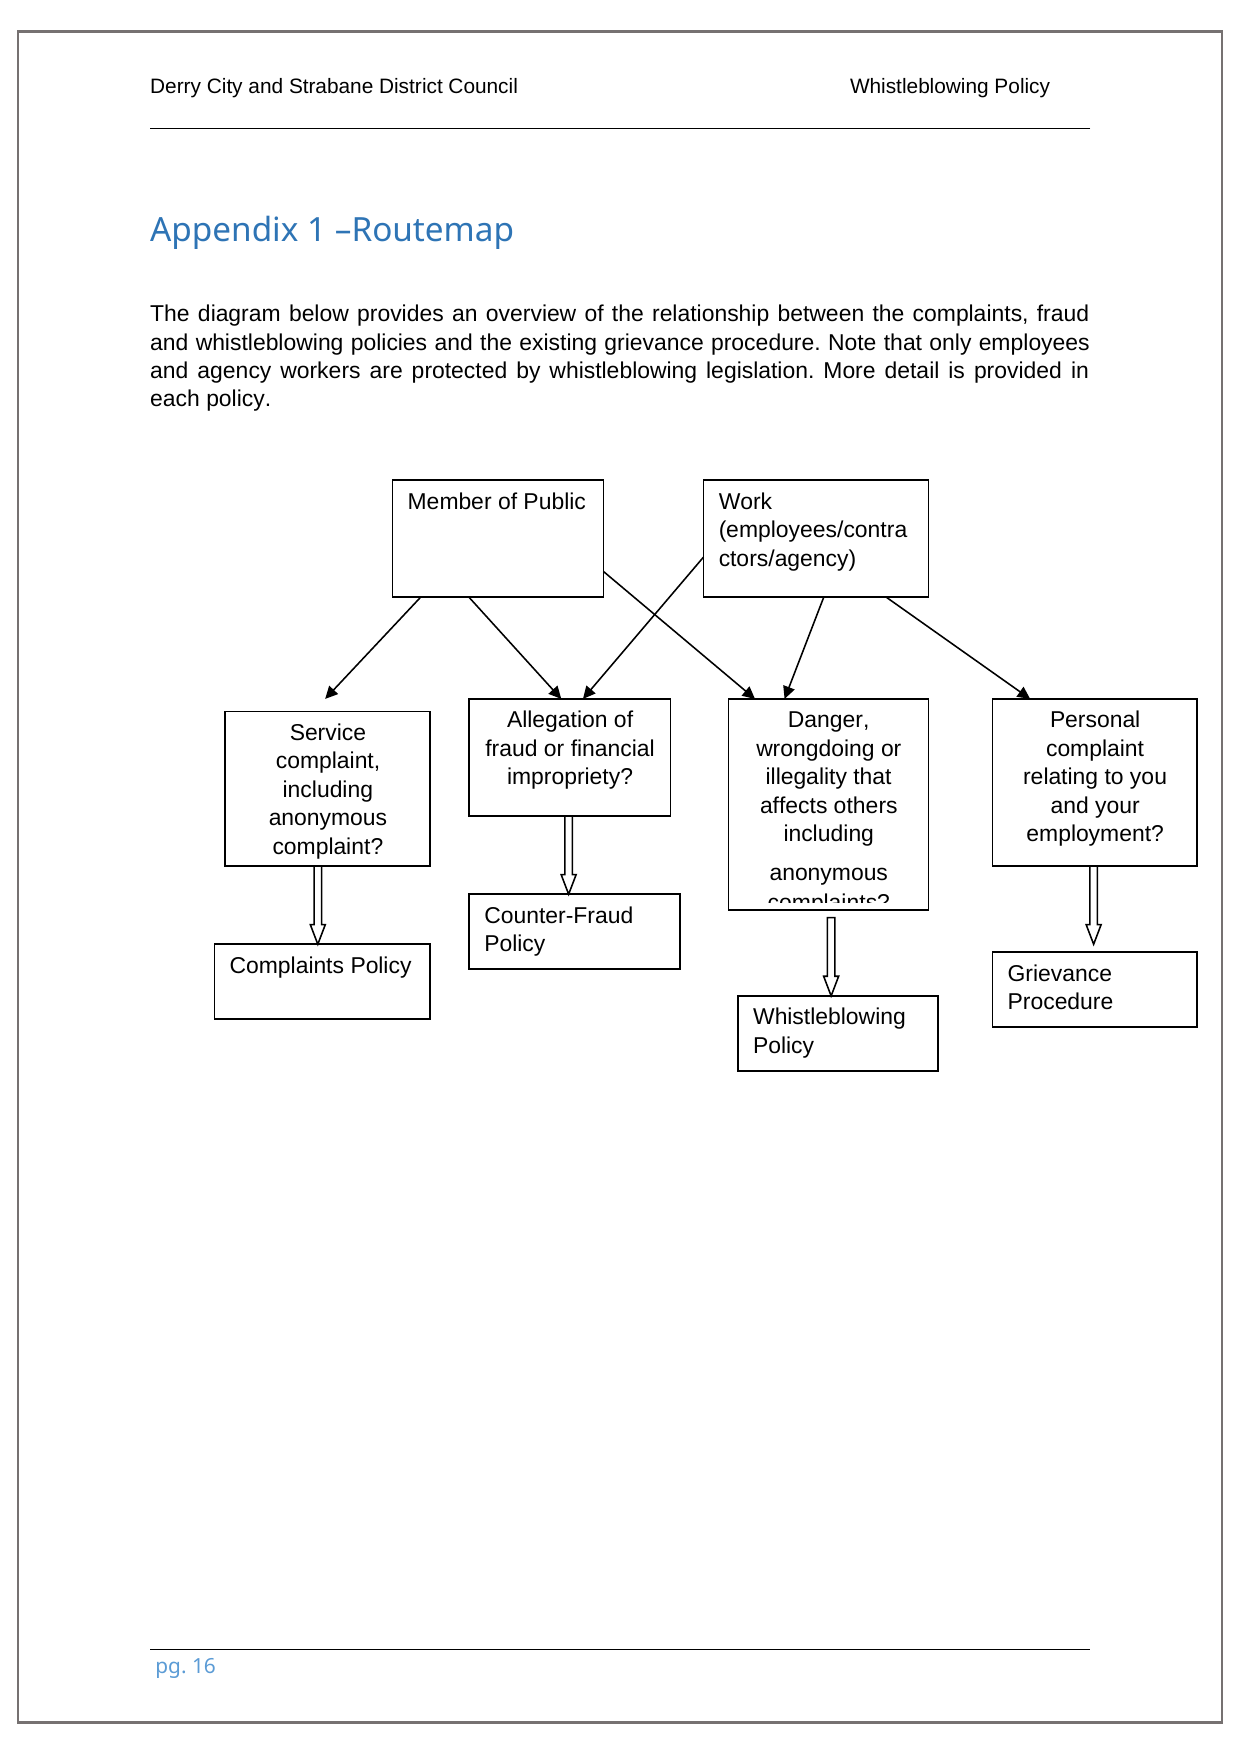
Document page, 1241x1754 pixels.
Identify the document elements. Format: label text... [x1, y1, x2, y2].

text The diagram below provides an overview of the relationship between the complaints, fraud and whistleblowing policies and the existing grievance procedure. Note that only employees and agency workers are protected by whistleblowing legislation. More detail is provided in each policy. [150, 300, 1090, 412]
subtitle Appendix 1 –Routemap [150, 206, 1090, 251]
